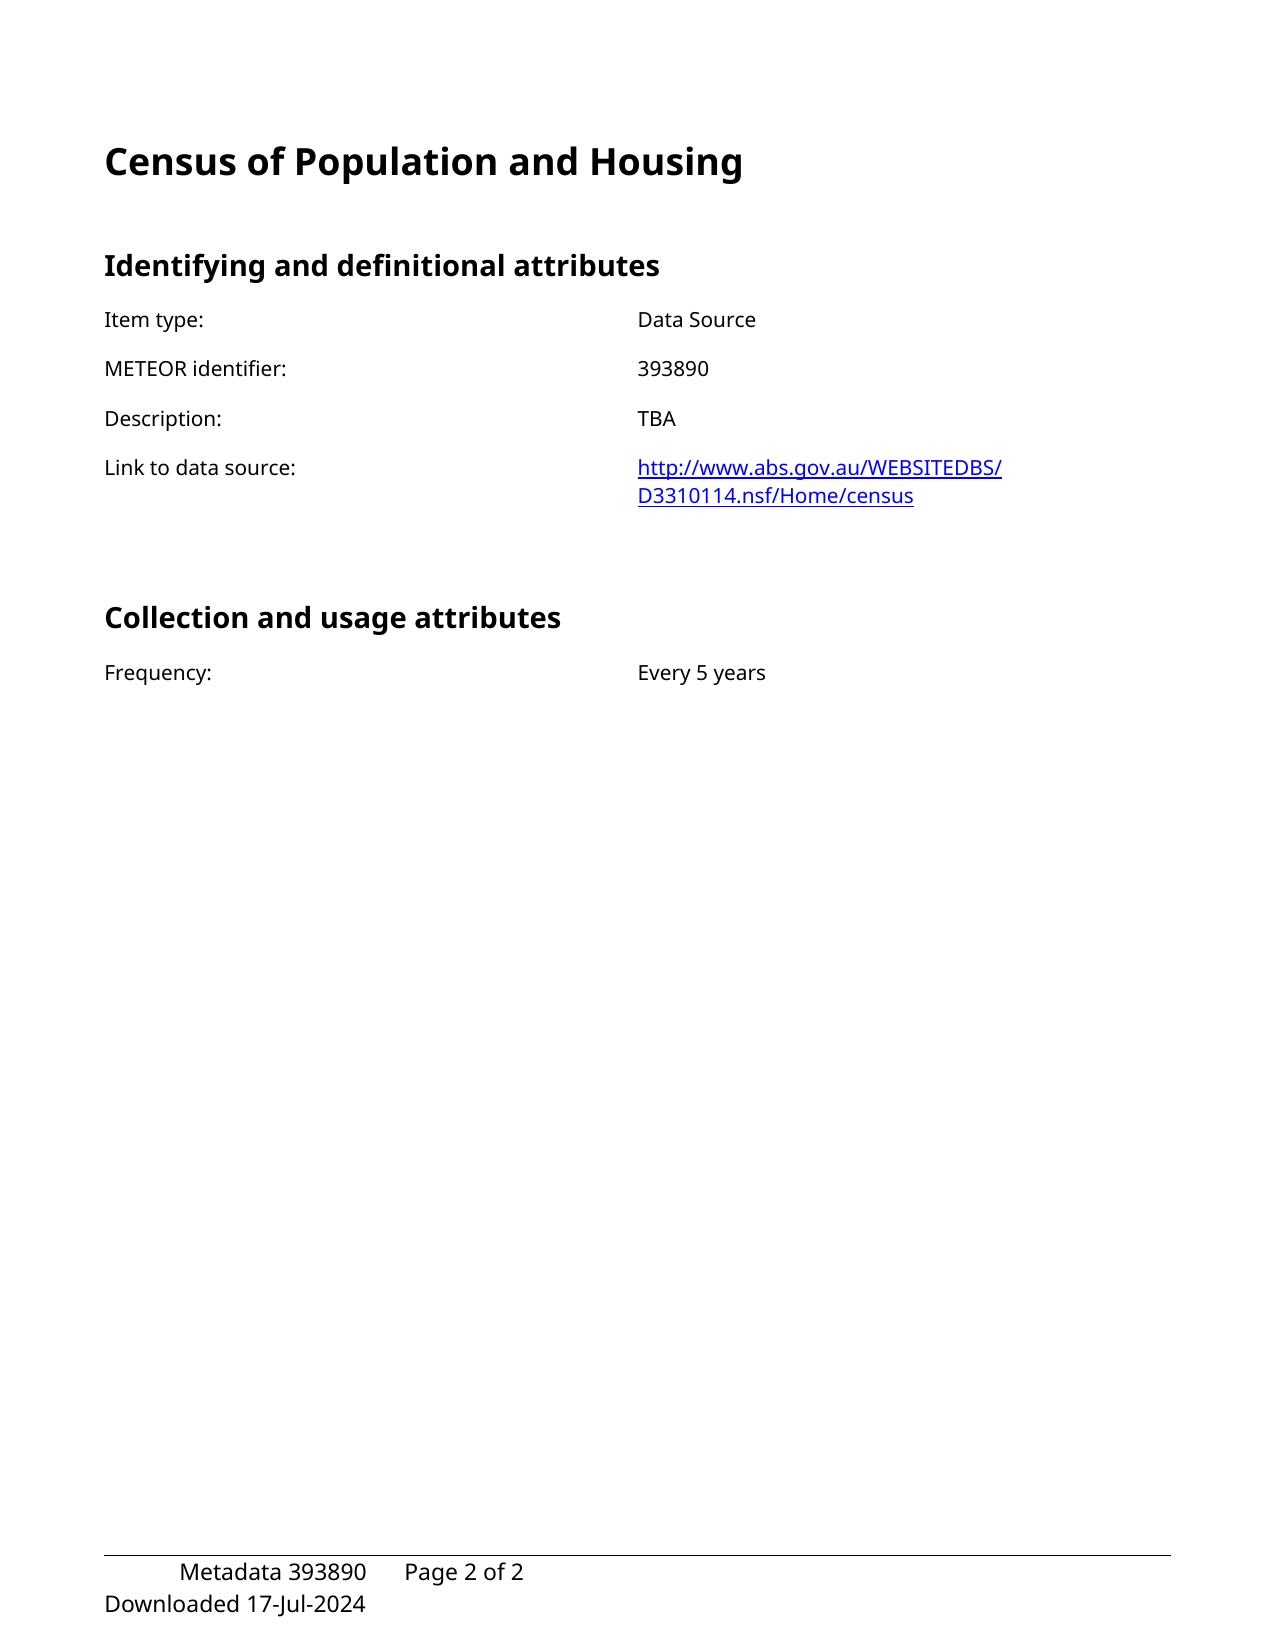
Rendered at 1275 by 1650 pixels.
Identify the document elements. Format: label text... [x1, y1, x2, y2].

table_cell Frequency: [93, 648, 626, 697]
table_cell Description: [93, 394, 626, 443]
table_header Identifying and definitional attributes [93, 199, 1159, 295]
table_cell Link to data source: [93, 443, 626, 520]
subtitle Census of Population and Housing [104, 135, 1171, 186]
table_cell Every 5 years [626, 648, 1159, 697]
table_cell http://www.abs.gov.au/WEBSITEDBS/D3310114.nsf/Home/census [626, 443, 1159, 520]
table_cell Data Source [626, 295, 1159, 344]
table_cell METEOR identifier: [93, 344, 626, 393]
table_cell TBA [626, 394, 1159, 443]
table_header Collection and usage attributes [93, 552, 1159, 648]
table_cell 393890 [626, 344, 1159, 393]
table_cell Item type: [93, 295, 626, 344]
